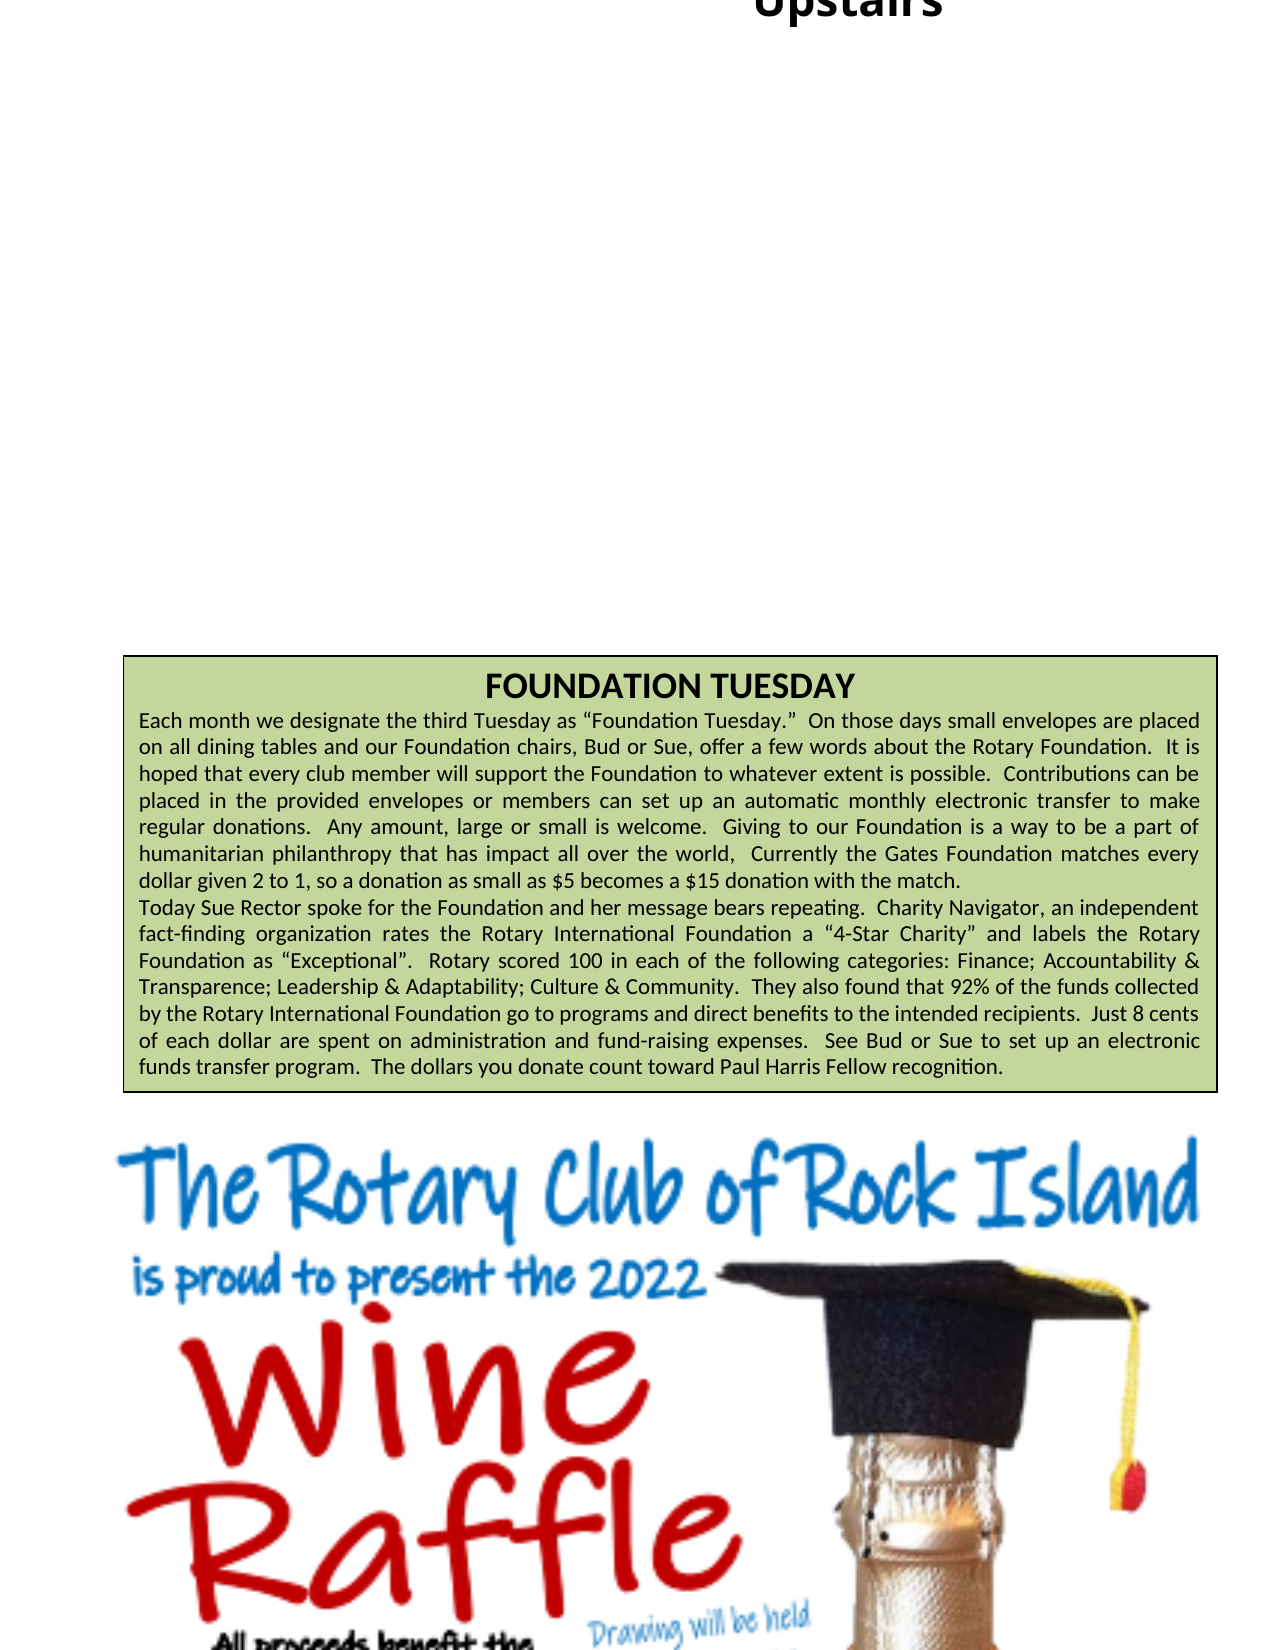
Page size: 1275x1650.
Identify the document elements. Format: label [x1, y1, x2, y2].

picture [56, 1073, 1264, 1650]
